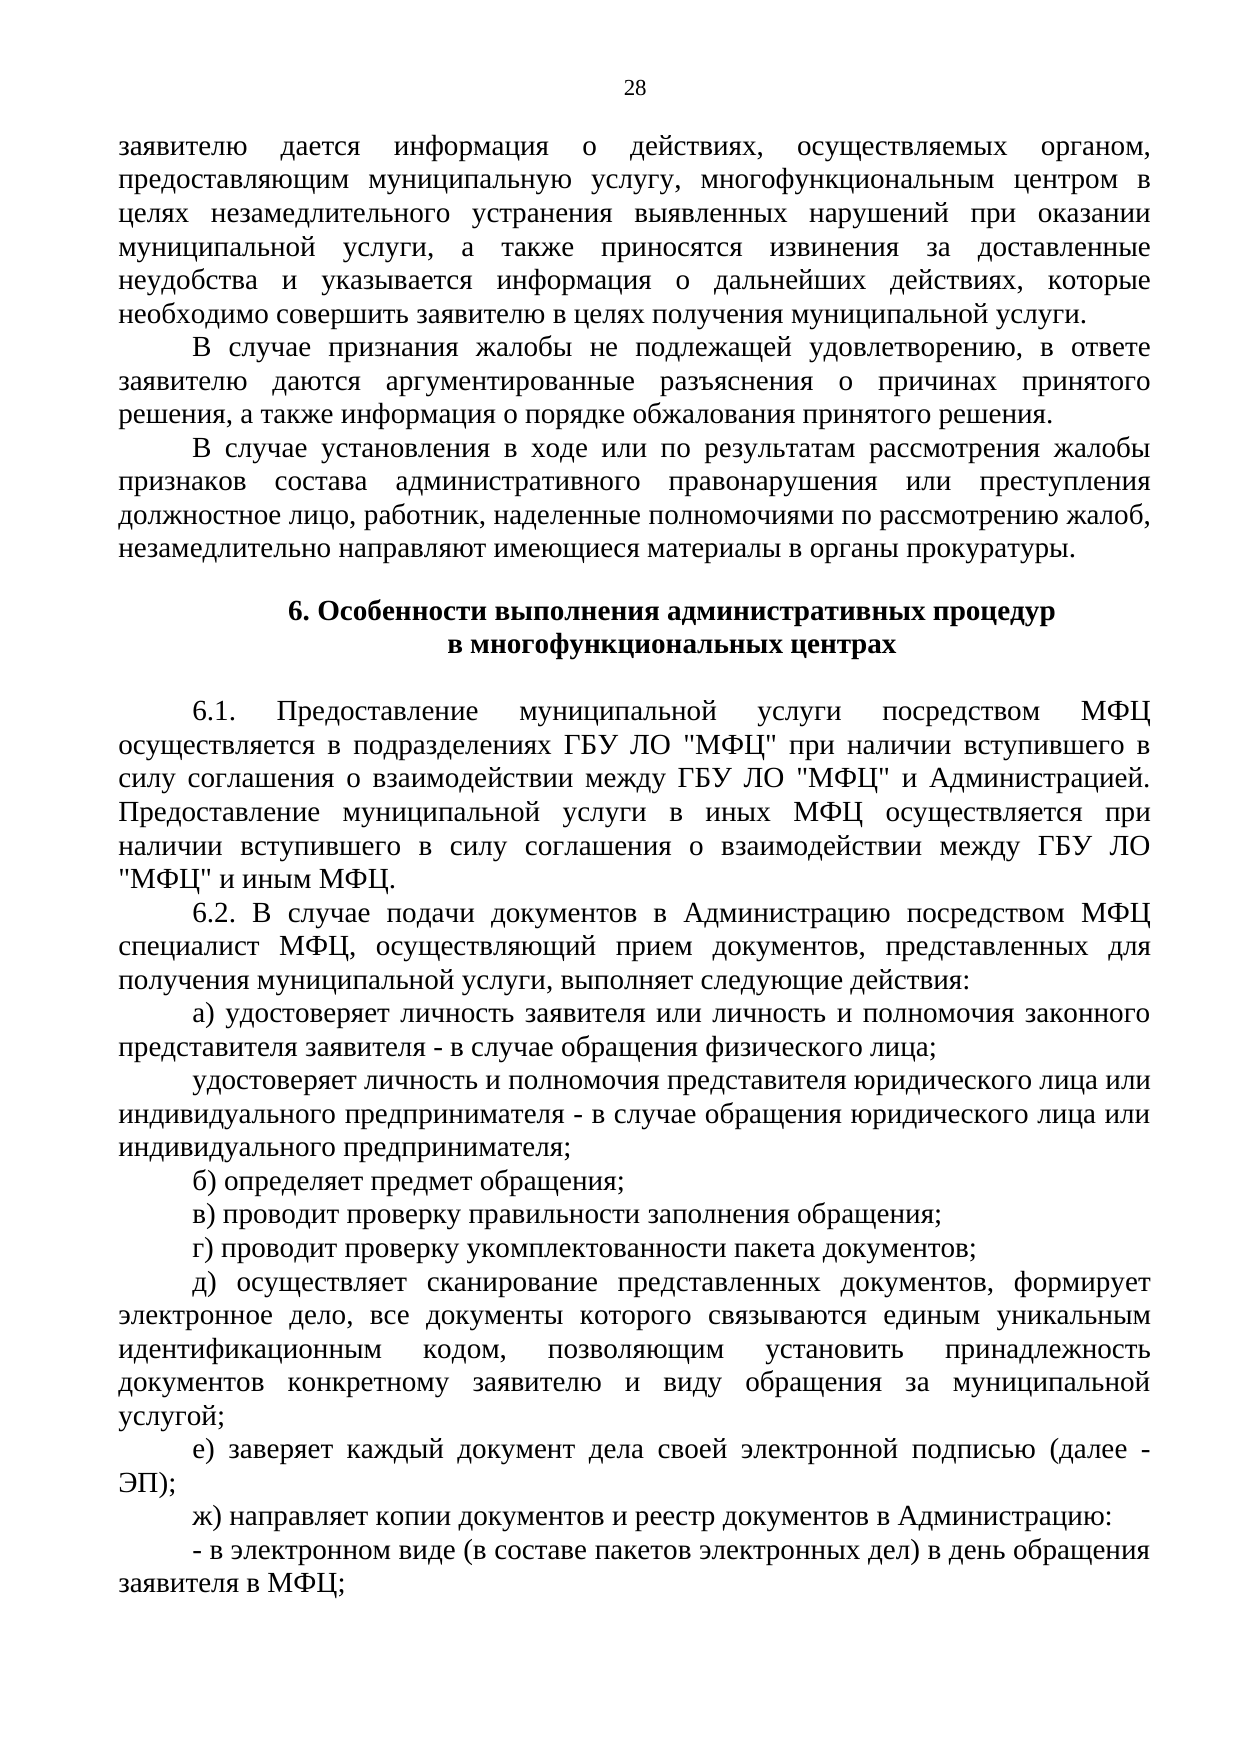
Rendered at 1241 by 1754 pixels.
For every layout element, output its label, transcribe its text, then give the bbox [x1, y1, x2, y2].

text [118, 128, 1152, 329]
text ж) направляет копии документов и реестр документов в Администрацию: [118, 1498, 1152, 1532]
text в многофункциональных центрах [118, 626, 1152, 660]
text удостоверяет личность и полномочия представителя юридического лица или индивидуального предпринимателя - в случае обращения юридического лица или индивидуального предпринимателя; [118, 1062, 1152, 1163]
text б) определяет предмет обращения; [118, 1163, 1152, 1197]
text В случае установления в ходе или по результатам рассмотрения жалобы признаков состава административного правонарушения или преступления должностное лицо, работник, наделенные полномочиями по рассмотрению жалоб, незамедлительно направляют имеющиеся материалы в органы прокуратуры. [118, 430, 1152, 564]
text г) проводит проверку укомплектованности пакета документов; [118, 1230, 1152, 1264]
text 6.1. Предоставление муниципальной услуги посредством МФЦ осуществляется в подразделениях ГБУ ЛО "МФЦ" при наличии вступившего в силу соглашения о взаимодействии между ГБУ ЛО "МФЦ" и Администрацией. Предоставление муниципальной услуги в иных МФЦ осуществляется при наличии вступившего в силу соглашения о взаимодействии между ГБУ ЛО "МФЦ" и иным МФЦ. [118, 693, 1152, 895]
text д) осуществляет сканирование представленных документов, формирует электронное дело, все документы которого связываются единым уникальным идентификационным кодом, позволяющим установить принадлежность документов конкретному заявителю и виду обращения за муниципальной услугой; [118, 1264, 1152, 1431]
text е) заверяет каждый документ дела своей электронной подписью (далее - ЭП); [118, 1431, 1152, 1498]
text В случае признания жалобы не подлежащей удовлетворению, в ответе заявителю даются аргументированные разъяснения о причинах принятого решения, а также информация о порядке обжалования принятого решения. [118, 329, 1152, 430]
text 6.2. В случае подачи документов в Администрацию посредством МФЦ специалист МФЦ, осуществляющий прием документов, представленных для получения муниципальной услуги, выполняет следующие действия: [118, 895, 1152, 995]
text 6. Особенности выполнения административных процедур [118, 593, 1152, 626]
text а) удостоверяет личность заявителя или личность и полномочия законного представителя заявителя - в случае обращения физического лица; [118, 995, 1152, 1062]
text - в электронном виде (в составе пакетов электронных дел) в день обращения заявителя в МФЦ; [118, 1532, 1152, 1599]
text в) проводит проверку правильности заполнения обращения; [118, 1197, 1152, 1230]
